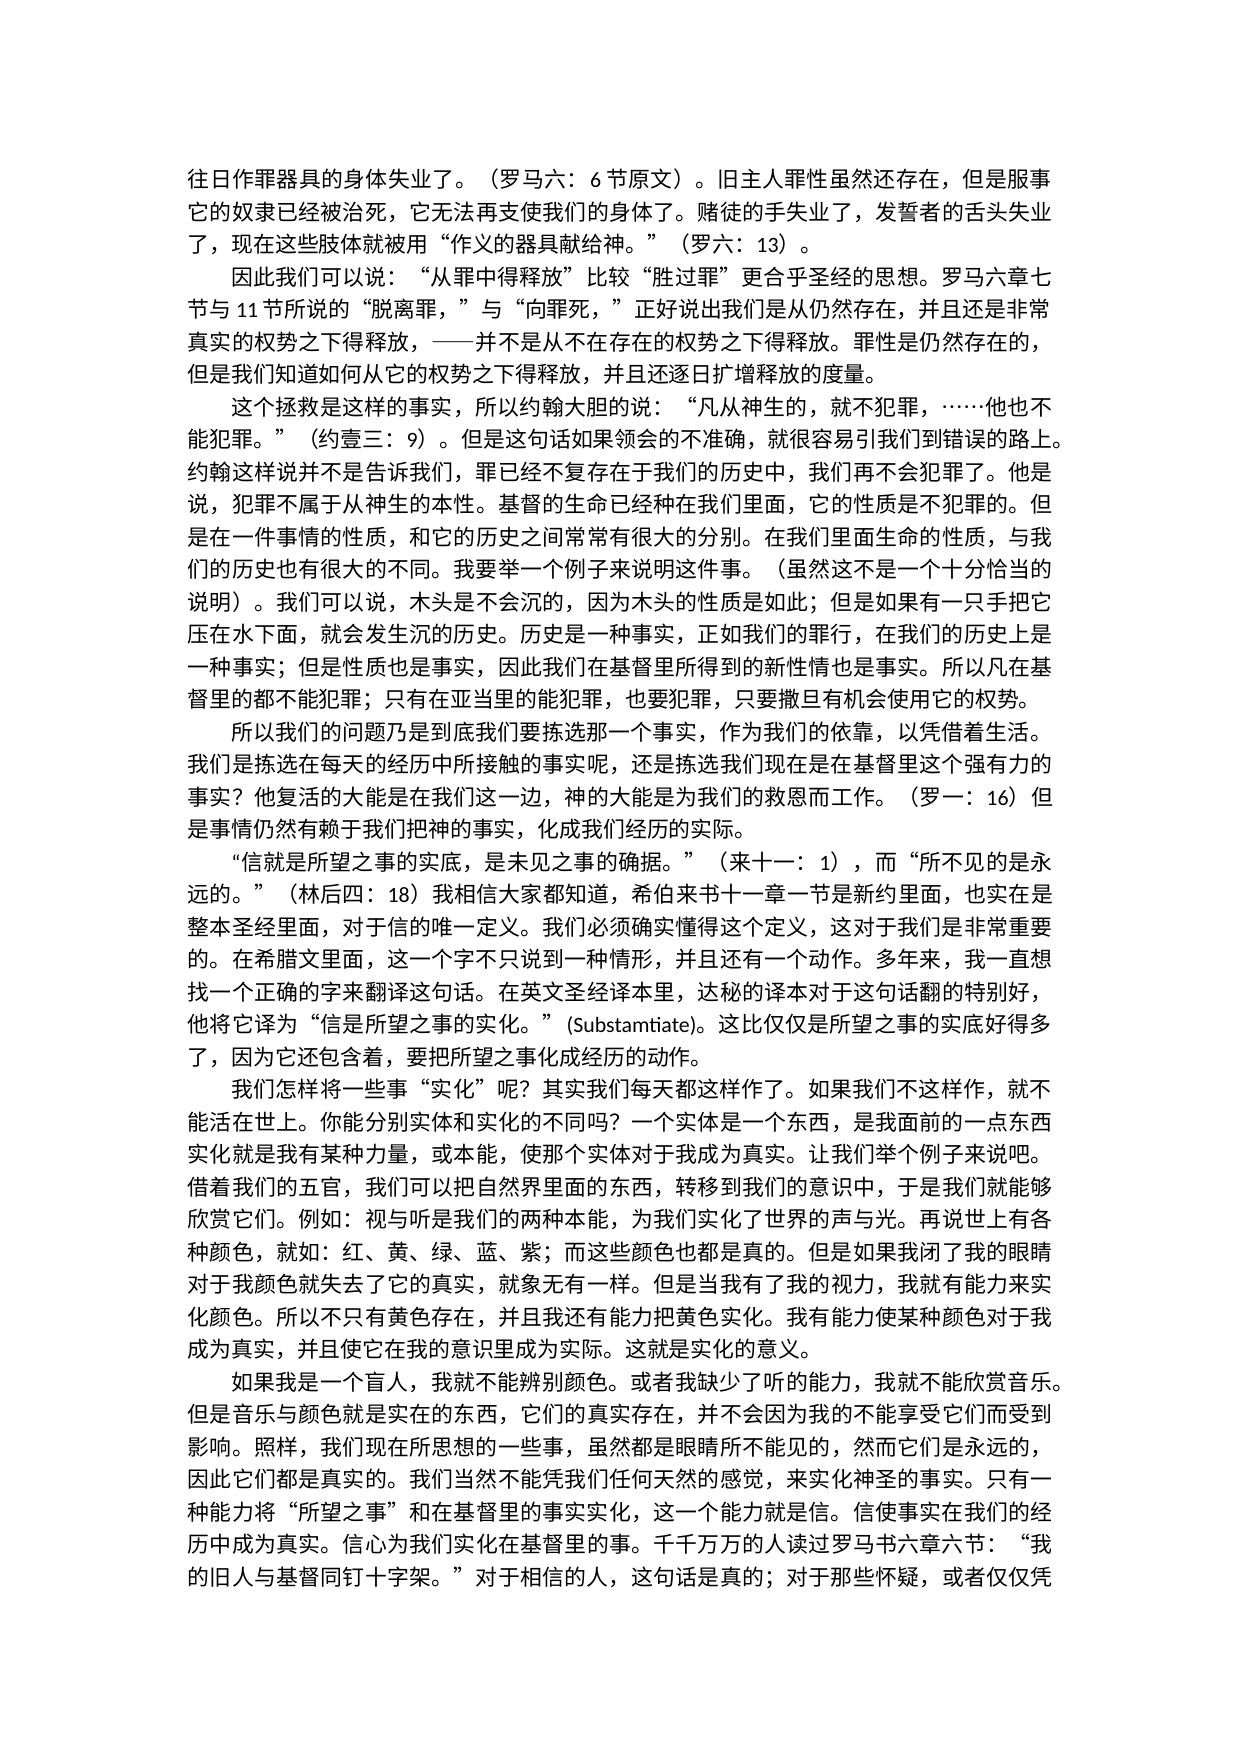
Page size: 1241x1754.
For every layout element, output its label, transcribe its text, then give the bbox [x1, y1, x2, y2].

text 我们怎样将一些事“实化”呢？其实我们每天都这样作了。如果我们不这样作，就不能活在世上。你能分别实体和实化的不同吗？一个实体是一个东西，是我面前的一点东西。实化就是我有某种力量，或本能，使那个实体对于我成为真实。让我们举个例子来说吧。借着我们的五官，我们可以把自然界里面的东西，转移到我们的意识中，于是我们就能够欣赏它们。例如：视与听是我们的两种本能，为我们实化了世界的声与光。再说世上有各种颜色，就如：红、黄、绿、蓝、紫；而这些颜色也都是真的。但是如果我闭了我的眼睛，对于我颜色就失去了它的真实，就象无有一样。但是当我有了我的视力，我就有能力来实化颜色。所以不只有黄色存在，并且我还有能力把黄色实化。我有能力使某种颜色对于我成为真实，并且使它在我的意识里成为实际。这就是实化的意义。 [187, 1072, 1053, 1364]
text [187, 1364, 1053, 1592]
text 所以我们的问题乃是到底我们要拣选那一个事实，作为我们的依靠，以凭借着生活。我们是拣选在每天的经历中所接触的事实呢，还是拣选我们现在是在基督里这个强有力的事实？他复活的大能是在我们这一边，神的大能是为我们的救恩而工作。（罗一：16）但是事情仍然有赖于我们把神的事实，化成我们经历的实际。 [187, 714, 1053, 844]
text “信就是所望之事的实底，是未见之事的确据。”（来十一：1），而“所不见的是永远的。”（林后四：18）我相信大家都知道，希伯来书十一章一节是新约里面，也实在是整本圣经里面，对于信的唯一定义。我们必须确实懂得这个定义，这对于我们是非常重要的。在希腊文里面，这一个字不只说到一种情形，并且还有一个动作。多年来，我一直想找一个正确的字来翻译这句话。在英文圣经译本里，达秘的译本对于这句话翻的特别好，他将它译为“信是所望之事的实化。”(Substamtiate)。这比仅仅是所望之事的实底好得多了，因为它还包含着，要把所望之事化成经历的动作。 [187, 844, 1053, 1072]
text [187, 162, 1053, 259]
text 因此我们可以说：“从罪中得释放”比较“胜过罪”更合乎圣经的思想。罗马六章七节与11节所说的“脱离罪，”与“向罪死，”正好说出我们是从仍然存在，并且还是非常真实的权势之下得释放，——并不是从不在存在的权势之下得释放。罪性是仍然存在的，但是我们知道如何从它的权势之下得释放，并且还逐日扩增释放的度量。 [187, 259, 1053, 389]
text 这个拯救是这样的事实，所以约翰大胆的说：“凡从神生的，就不犯罪，……他也不能犯罪。”（约壹三：9）。但是这句话如果领会的不准确，就很容易引我们到错误的路上。约翰这样说并不是告诉我们，罪已经不复存在于我们的历史中，我们再不会犯罪了。他是说，犯罪不属于从神生的本性。基督的生命已经种在我们里面，它的性质是不犯罪的。但是在一件事情的性质，和它的历史之间常常有很大的分别。在我们里面生命的性质，与我们的历史也有很大的不同。我要举一个例子来说明这件事。（虽然这不是一个十分恰当的说明）。我们可以说，木头是不会沉的，因为木头的性质是如此；但是如果有一只手把它压在水下面，就会发生沉的历史。历史是一种事实，正如我们的罪行，在我们的历史上是一种事实；但是性质也是事实，因此我们在基督里所得到的新性情也是事实。所以凡在基督里的都不能犯罪；只有在亚当里的能犯罪，也要犯罪，只要撒旦有机会使用它的权势。 [187, 389, 1053, 714]
